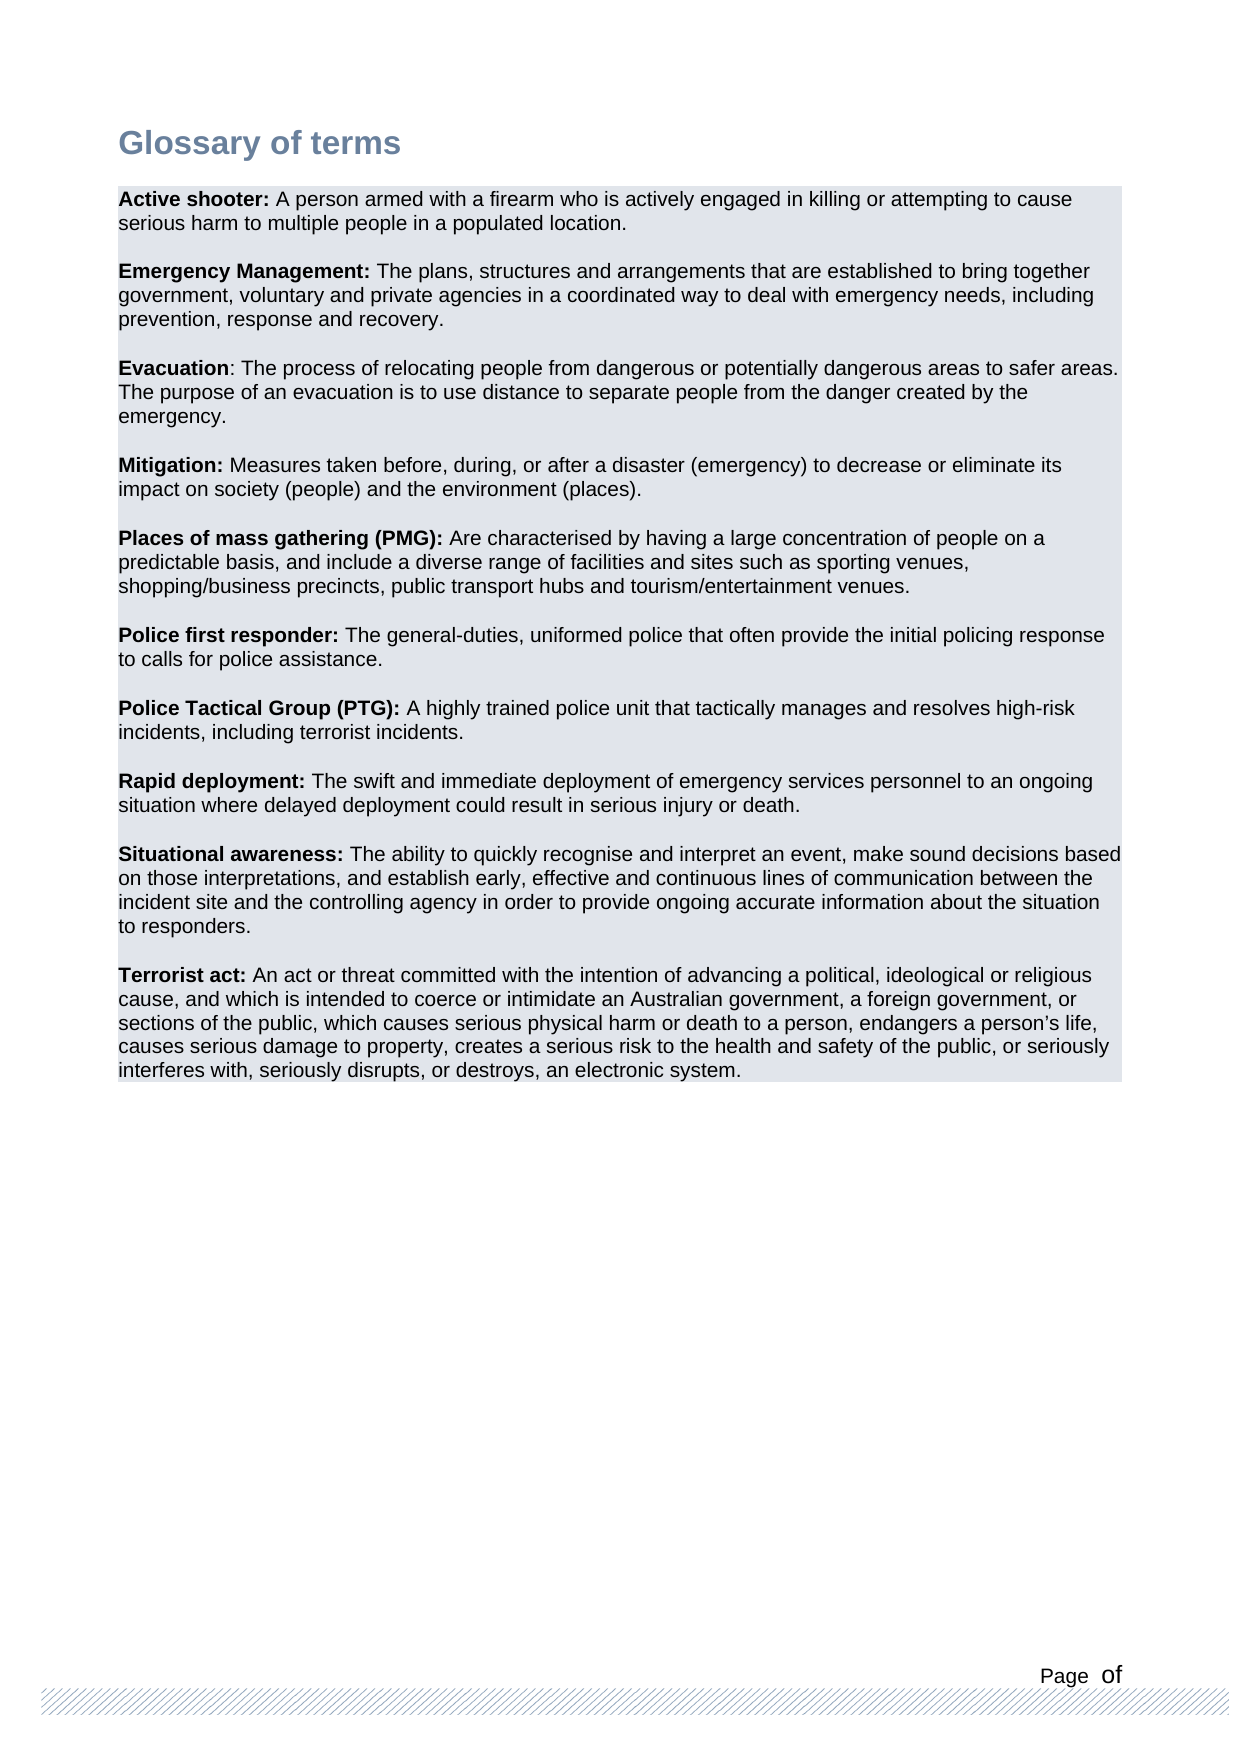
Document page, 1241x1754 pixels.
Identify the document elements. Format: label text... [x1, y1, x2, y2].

text Emergency Management: The plans, structures and arrangements that are established to bring together government, voluntary and private agencies in a coordinated way to deal with emergency needs, including prevention, response and recovery. [118, 259, 1122, 331]
text Evacuation: The process of relocating people from dangerous or potentially dangerous areas to safer areas. The purpose of an evacuation is to use distance to separate people from the danger created by the emergency. [118, 356, 1122, 428]
subtitle Glossary of terms [118, 123, 1122, 161]
text Police first responder: The general-duties, uniformed police that often provide the initial policing response to calls for police assistance. [118, 623, 1122, 671]
text Places of mass gathering (PMG): Are characterised by having a large concentration of people on a predictable basis, and include a diverse range of facilities and sites such as sporting venues, shopping/business precincts, public transport hubs and tourism/entertainment venues. [118, 526, 1122, 598]
text Terrorist act: An act or threat committed with the intention of advancing a political, ideological or religious cause, and which is intended to coerce or intimidate an Australian government, a foreign government, or sections of the public, which causes serious physical harm or death to a person, endangers a person’s life, causes serious damage to property, creates a serious risk to the health and safety of the public, or seriously interferes with, seriously disrupts, or destroys, an electronic system. [118, 962, 1122, 1082]
text Police Tactical Group (PTG): A highly trained police unit that tactically manages and resolves high-risk incidents, including terrorist incidents. [118, 696, 1122, 744]
text Active shooter: A person armed with a firearm who is actively engaged in killing or attempting to cause serious harm to multiple people in a populated location. [118, 186, 1122, 234]
picture [41, 1688, 1229, 1715]
text Mitigation: Measures taken before, during, or after a disaster (emergency) to decrease or eliminate its impact on society (people) and the environment (places). [118, 453, 1122, 501]
text Situational awareness: The ability to quickly recognise and interpret an event, make sound decisions based on those interpretations, and establish early, effective and continuous lines of communication between the incident site and the controlling agency in order to provide ongoing accurate information about the situation to responders. [118, 842, 1122, 937]
text Rapid deployment: The swift and immediate deployment of emergency services personnel to an ongoing situation where delayed deployment could result in serious injury or death. [118, 769, 1122, 817]
